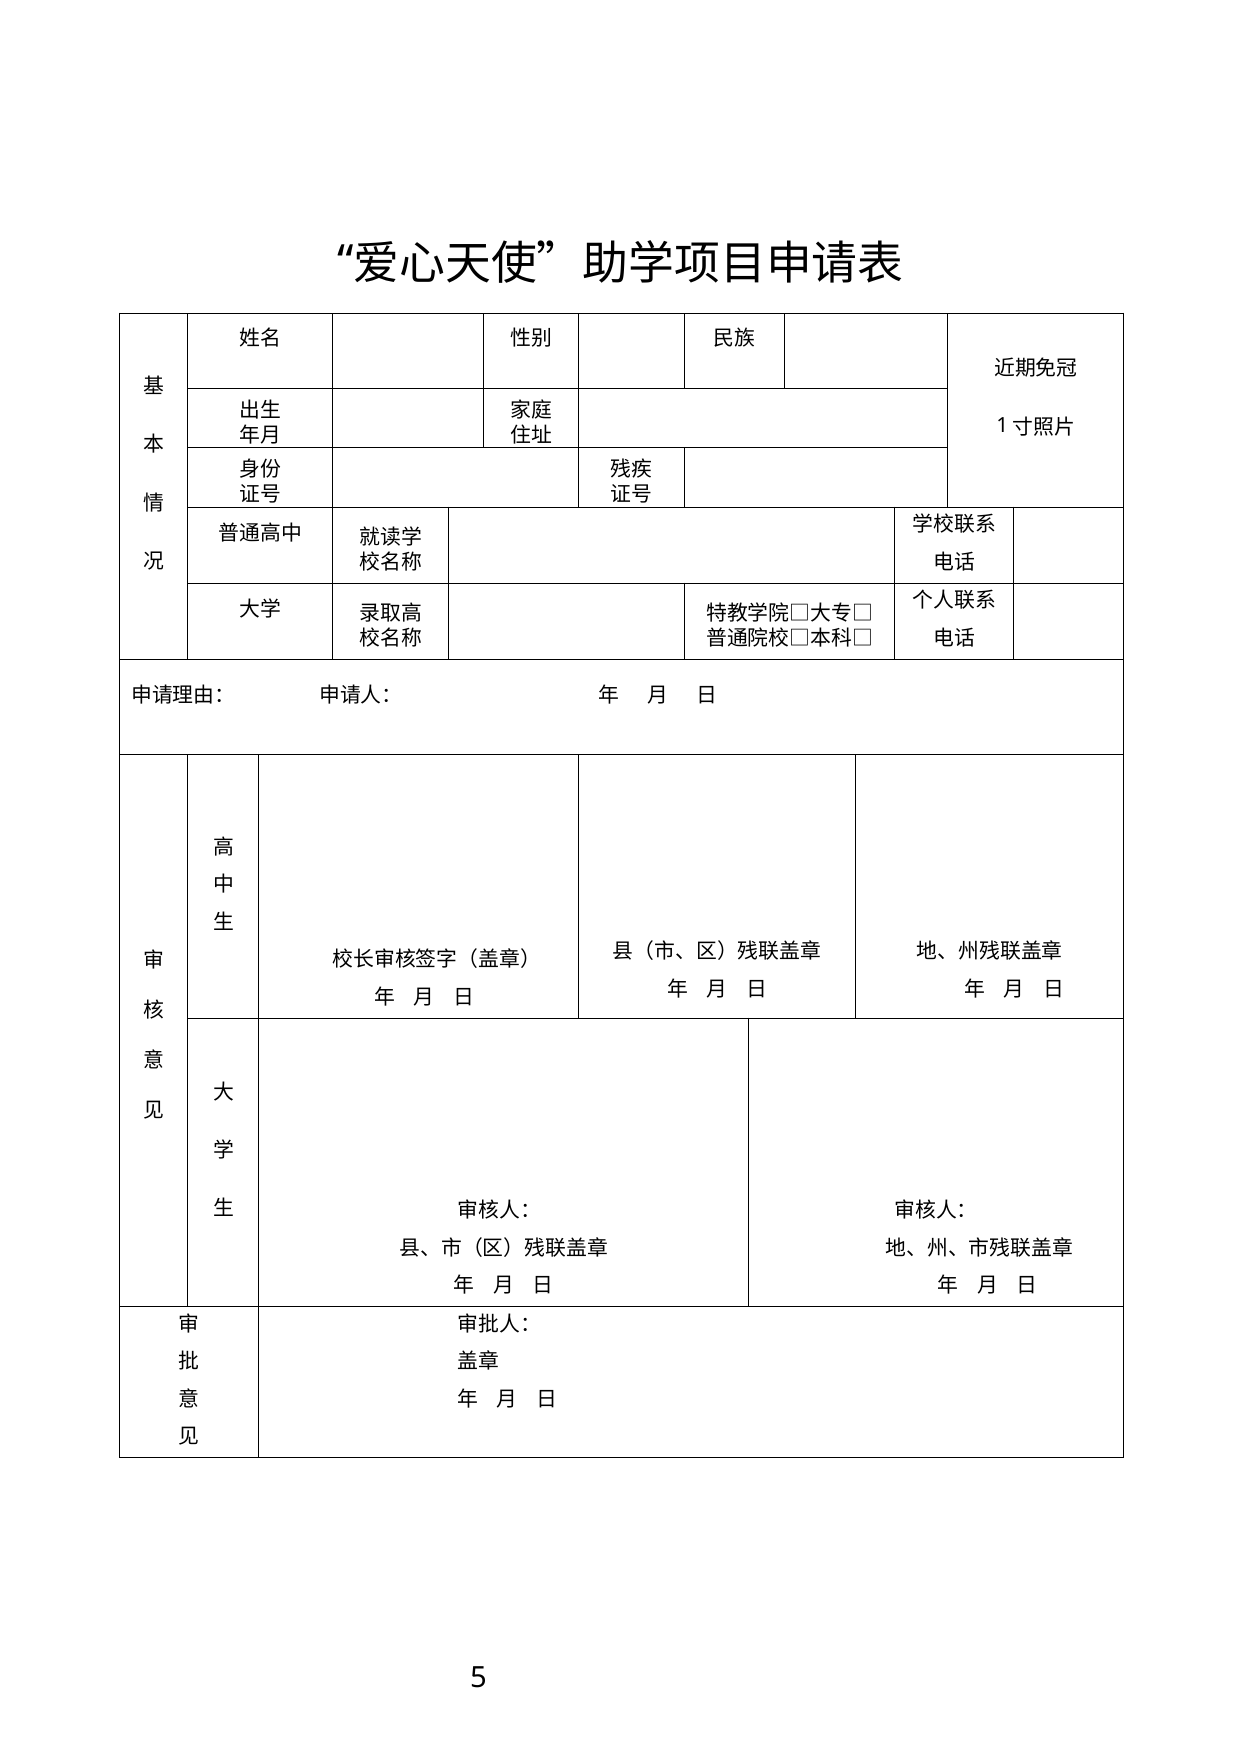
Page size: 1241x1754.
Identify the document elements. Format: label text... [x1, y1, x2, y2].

table_cell [685, 448, 947, 507]
table_cell [1014, 584, 1123, 659]
table_cell 录取高 校名称 [333, 584, 448, 659]
table_cell 地、州残联盖章 年 月 日 [856, 755, 1123, 1018]
table_cell [333, 448, 578, 507]
text “爱心天使”助学项目申请表 [159, 211, 1081, 308]
table_cell [449, 584, 684, 659]
table_cell 高 中 生 [188, 755, 258, 1018]
table_header 近期免冠 1寸照片 [948, 314, 1123, 507]
table_header [333, 314, 483, 388]
table_cell 申请理由： 申请人： 年 月 日 [120, 660, 1123, 754]
table_cell 县（市、区）残联盖章 年 月 日 [579, 755, 855, 1018]
table_header 基 本 情 况 [120, 314, 187, 659]
table_cell 大学 [188, 584, 332, 659]
table_header 民族 [685, 314, 784, 388]
table_cell 家庭 住址 [484, 389, 578, 447]
table_cell 个人联系电话 [895, 584, 1013, 659]
table_cell 审 批 意 见 [120, 1307, 258, 1457]
table_cell 校长审核签字（盖章） 年 月 日 [259, 755, 578, 1018]
table_cell 身份 证号 [188, 448, 332, 507]
table_cell [579, 389, 947, 447]
table_cell 审批人： 盖章 年 月 日 [259, 1307, 1123, 1457]
table_cell [333, 389, 483, 447]
table_cell 特教学院□大专□ 普通院校□本科□ [685, 584, 894, 659]
table_cell 出生 年月 [188, 389, 332, 447]
table_header 姓名 [188, 314, 332, 388]
table_cell [449, 508, 894, 583]
table_cell 审核人： 地、州、市残联盖章 年 月 日 [749, 1019, 1123, 1306]
table_cell 审核人： 县、市（区）残联盖章 年 月 日 [259, 1019, 748, 1306]
table_header [579, 314, 684, 388]
table_cell 残疾 证号 [579, 448, 684, 507]
table_cell 审 核 意 见 [120, 755, 187, 1306]
table_cell 就读学 校名称 [333, 508, 448, 583]
table_cell 大 学 生 [188, 1019, 258, 1306]
table_header 性别 [484, 314, 578, 388]
table_cell [1014, 508, 1123, 583]
table_header [785, 314, 947, 388]
table_cell 学校联系电话 [895, 508, 1013, 583]
table_cell 普通高中 [188, 508, 332, 583]
